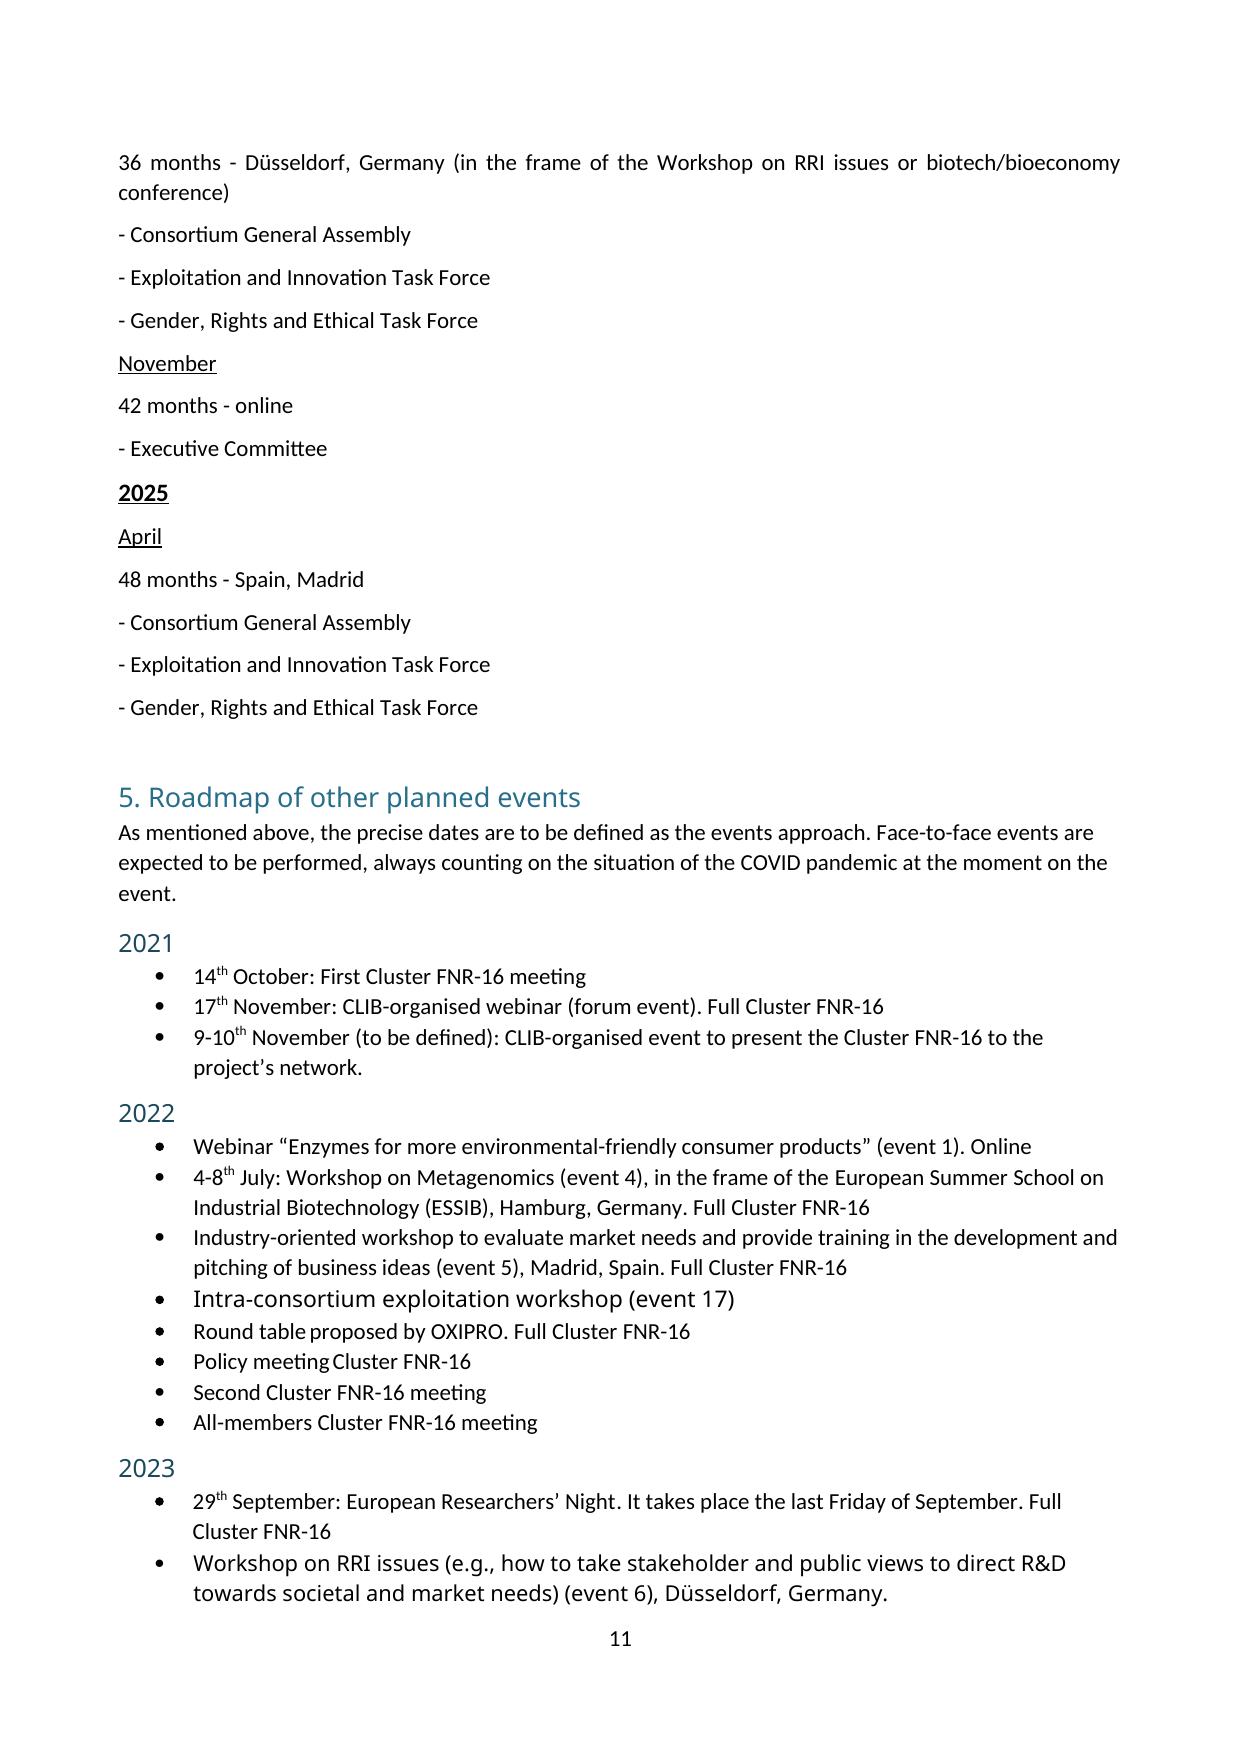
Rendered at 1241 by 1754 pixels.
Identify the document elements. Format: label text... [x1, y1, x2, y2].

list Intra-consortium exploitation workshop (event 17) [156, 1283, 1122, 1315]
text As mentioned above, the precise dates are to be defined as the events approach. Face-to-face events are expected to be performed, always counting on the situation of the COVID pandemic at the moment on the event. [118, 818, 1122, 907]
subtitle 2023 [118, 1451, 1122, 1484]
list Second Cluster FNR-16 meeting [156, 1378, 1122, 1406]
list All-members Cluster FNR-16 meeting [156, 1408, 1122, 1436]
text April [118, 522, 1122, 550]
subtitle 2022 [118, 1096, 1122, 1130]
list Policy meeting Cluster FNR-16 [156, 1347, 1122, 1375]
subtitle 2021 [118, 926, 1122, 959]
list Round table proposed by OXIPRO. Full Cluster FNR-16 [156, 1317, 1122, 1345]
list 4-8th July: Workshop on Metagenomics (event 4), in the frame of the European Summer School on Industrial Biotechnology (ESSIB), Hamburg, Germany. Full Cluster FNR-16 [156, 1163, 1122, 1221]
text 42 months - online [118, 391, 1122, 419]
text November [118, 349, 1122, 377]
list 14th October: First Cluster FNR-16 meeting [156, 962, 1122, 990]
subtitle 5. Roadmap of other planned events [118, 778, 1122, 815]
text - Gender, Rights and Ethical Task Force [118, 306, 1122, 334]
list 29th September: European Researchers’ Night. It takes place the last Friday of September. Full Cluster FNR-16 [155, 1487, 1122, 1546]
text 2025 [118, 477, 1122, 507]
text - Consortium General Assembly [118, 221, 1122, 248]
list Industry-oriented workshop to evaluate market needs and provide training in the development and pitching of business ideas (event 5), Madrid, Spain. Full Cluster FNR-16 [156, 1223, 1122, 1281]
text - Executive Committee [118, 434, 1122, 462]
text - Consortium General Assembly [118, 608, 1122, 636]
list 17th November: CLIB-organised webinar (forum event). Full Cluster FNR-16 [156, 992, 1122, 1021]
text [118, 263, 1122, 291]
text 48 months - Spain, Madrid [118, 565, 1122, 593]
text - Gender, Rights and Ethical Task Force [118, 693, 1122, 721]
list Webinar “Enzymes for more environmental-friendly consumer products” (event 1). Online [156, 1132, 1122, 1160]
text 36 months - Düsseldorf, Germany (in the frame of the Workshop on RRI issues or biotech/bioeconomy conference) [118, 148, 1122, 206]
list 9-10th November (to be defined): CLIB-organised event to present the Cluster FNR-16 to the project’s network. [156, 1023, 1122, 1081]
text - Exploitation and Innovation Task Force [118, 650, 1122, 678]
list Workshop on RRI issues (e.g., how to take stakeholder and public views to direct R&D towards societal and market needs) (event 6), Düsseldorf, Germany. [156, 1548, 1122, 1607]
